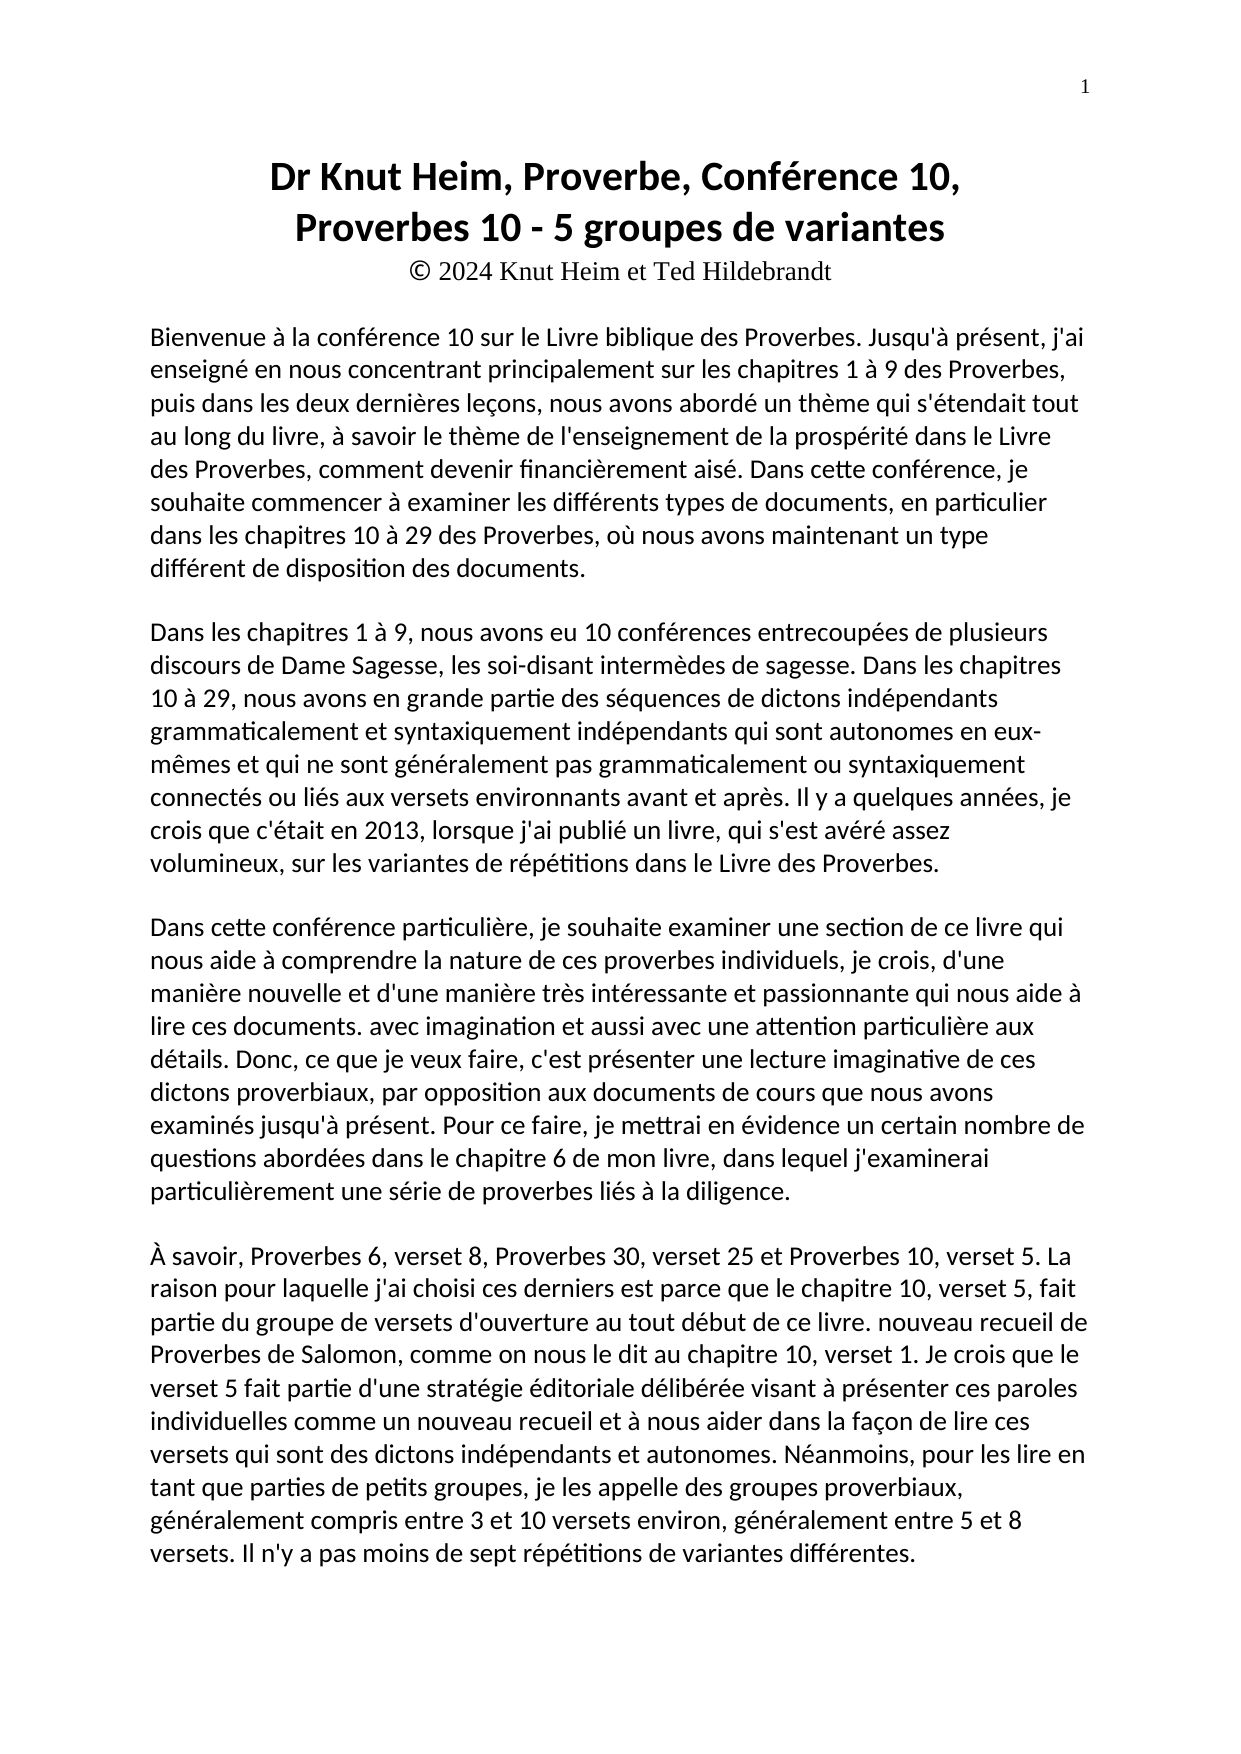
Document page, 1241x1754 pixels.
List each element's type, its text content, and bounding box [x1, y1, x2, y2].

text © 2024 Knut Heim et Ted Hildebrandt [150, 252, 1090, 288]
text Bienvenue à la conférence 10 sur le Livre biblique des Proverbes. Jusqu'à présent, j'ai enseigné en nous concentrant principalement sur les chapitres 1 à 9 des Proverbes, puis dans les deux dernières leçons, nous avons abordé un thème qui s'étendait tout au long du livre, à savoir le thème de l'enseignement de la prospérité dans le Livre des Proverbes, comment devenir financièrement aisé. Dans cette conférence, je souhaite commencer à examiner les différents types de documents, en particulier dans les chapitres 10 à 29 des Proverbes, où nous avons maintenant un type différent de disposition des documents. [150, 320, 1090, 584]
text Dr Knut Heim, Proverbe, Conférence 10, Proverbes 10 - 5 groupes de variantes [150, 150, 1090, 252]
text À savoir, Proverbes 6, verset 8, Proverbes 30, verset 25 et Proverbes 10, verset 5. La raison pour laquelle j'ai choisi ces derniers est parce que le chapitre 10, verset 5, fait partie du groupe de versets d'ouverture au tout début de ce livre. nouveau recueil de Proverbes de Salomon, comme on nous le dit au chapitre 10, verset 1. Je crois que le verset 5 fait partie d'une stratégie éditoriale délibérée visant à présenter ces paroles individuelles comme un nouveau recueil et à nous aider dans la façon de lire ces versets qui sont des dictons indépendants et autonomes. Néanmoins, pour les lire en tant que parties de petits groupes, je les appelle des groupes proverbiaux, généralement compris entre 3 et 10 versets environ, généralement entre 5 et 8 versets. Il n'y a pas moins de sept répétitions de variantes différentes. [150, 1239, 1090, 1569]
text Dans les chapitres 1 à 9, nous avons eu 10 conférences entrecoupées de plusieurs discours de Dame Sagesse, les soi-disant intermèdes de sagesse. Dans les chapitres 10 à 29, nous avons en grande partie des séquences de dictons indépendants grammaticalement et syntaxiquement indépendants qui sont autonomes en eux-mêmes et qui ne sont généralement pas grammaticalement ou syntaxiquement connectés ou liés aux versets environnants avant et après. Il y a quelques années, je crois que c'était en 2013, lorsque j'ai publié un livre, qui s'est avéré assez volumineux, sur les variantes de répétitions dans le Livre des Proverbes. [150, 615, 1090, 879]
text Dans cette conférence particulière, je souhaite examiner une section de ce livre qui nous aide à comprendre la nature de ces proverbes individuels, je crois, d'une manière nouvelle et d'une manière très intéressante et passionnante qui nous aide à lire ces documents. avec imagination et aussi avec une attention particulière aux détails. Donc, ce que je veux faire, c'est présenter une lecture imaginative de ces dictons proverbiaux, par opposition aux documents de cours que nous avons examinés jusqu'à présent. Pour ce faire, je mettrai en évidence un certain nombre de questions abordées dans le chapitre 6 de mon livre, dans lequel j'examinerai particulièrement une série de proverbes liés à la diligence. [150, 910, 1090, 1207]
